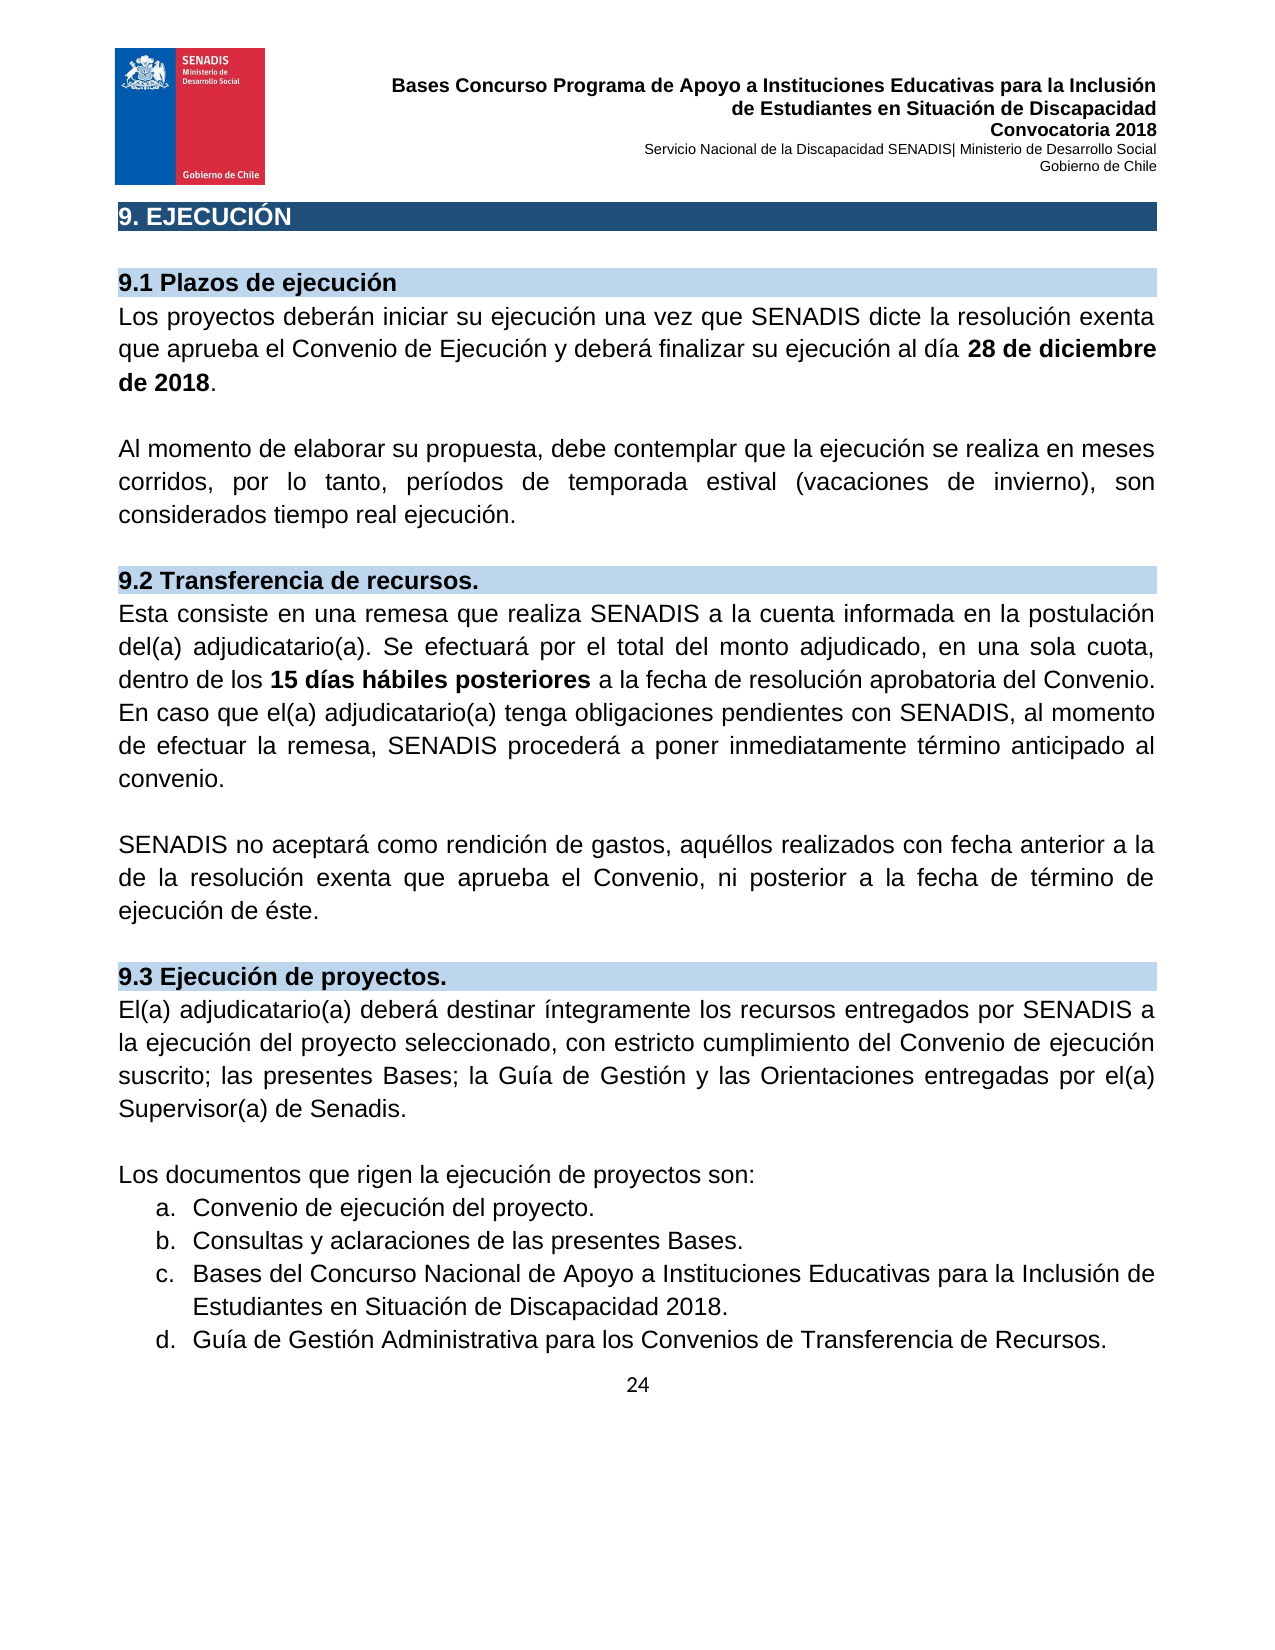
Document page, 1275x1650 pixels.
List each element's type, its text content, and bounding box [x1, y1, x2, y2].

subtitle 9. EJECUCIÓN [118, 202, 1157, 231]
text Al momento de elaborar su propuesta, debe contemplar que la ejecución se realiza en meses corridos, por lo tanto, períodos de temporada estival (vacaciones de invierno), son considerados tiempo real ejecución. [118, 433, 1157, 528]
subtitle 9.1 Plazos de ejecución [118, 268, 1157, 297]
text SENADIS no aceptará como rendición de gastos, aquéllos realizados con fecha anterior a la de la resolución exenta que aprueba el Convenio, ni posterior a la fecha de término de ejecución de éste. [118, 830, 1157, 924]
list Consultas y aclaraciones de las presentes Bases. [155, 1226, 1157, 1255]
text Esta consiste en una remesa que realiza SENADIS a la cuenta informada en la postulación del(a) adjudicatario(a). Se efectuará por el total del monto adjudicado, en una sola cuota, dentro de los 15 días hábiles posteriores a la fecha de resolución aprobatoria del Convenio. En caso que el(a) adjudicatario(a) tenga obligaciones pendientes con SENADIS, al momento de efectuar la remesa, SENADIS procederá a poner inmediatamente término anticipado al convenio. [118, 599, 1157, 792]
text Los proyectos deberán iniciar su ejecución una vez que SENADIS dicte la resolución exenta que aprueba el Convenio de Ejecución y deberá finalizar su ejecución al día 28 de diciembre de 2018. [118, 301, 1157, 396]
picture [114, 48, 265, 185]
subtitle 9.2 Transferencia de recursos. [118, 566, 1157, 594]
list Guía de Gestión Administrativa para los Convenios de Transferencia de Recursos. [155, 1325, 1157, 1354]
text Los documentos que rigen la ejecución de proyectos son: [118, 1160, 1157, 1189]
list Bases del Concurso Nacional de Apoyo a Instituciones Educativas para la Inclusión de Estudiantes en Situación de Discapacidad 2018. [155, 1259, 1157, 1321]
text El(a) adjudicatario(a) deberá destinar íntegramente los recursos entregados por SENADIS a la ejecución del proyecto seleccionado, con estricto cumplimiento del Convenio de ejecución suscrito; las presentes Bases; la Guía de Gestión y las Orientaciones entregadas por el(a) Supervisor(a) de Senadis. [118, 995, 1157, 1123]
subtitle 9.3 Ejecución de proyectos. [118, 962, 1157, 991]
list Convenio de ejecución del proyecto. [155, 1193, 1157, 1222]
